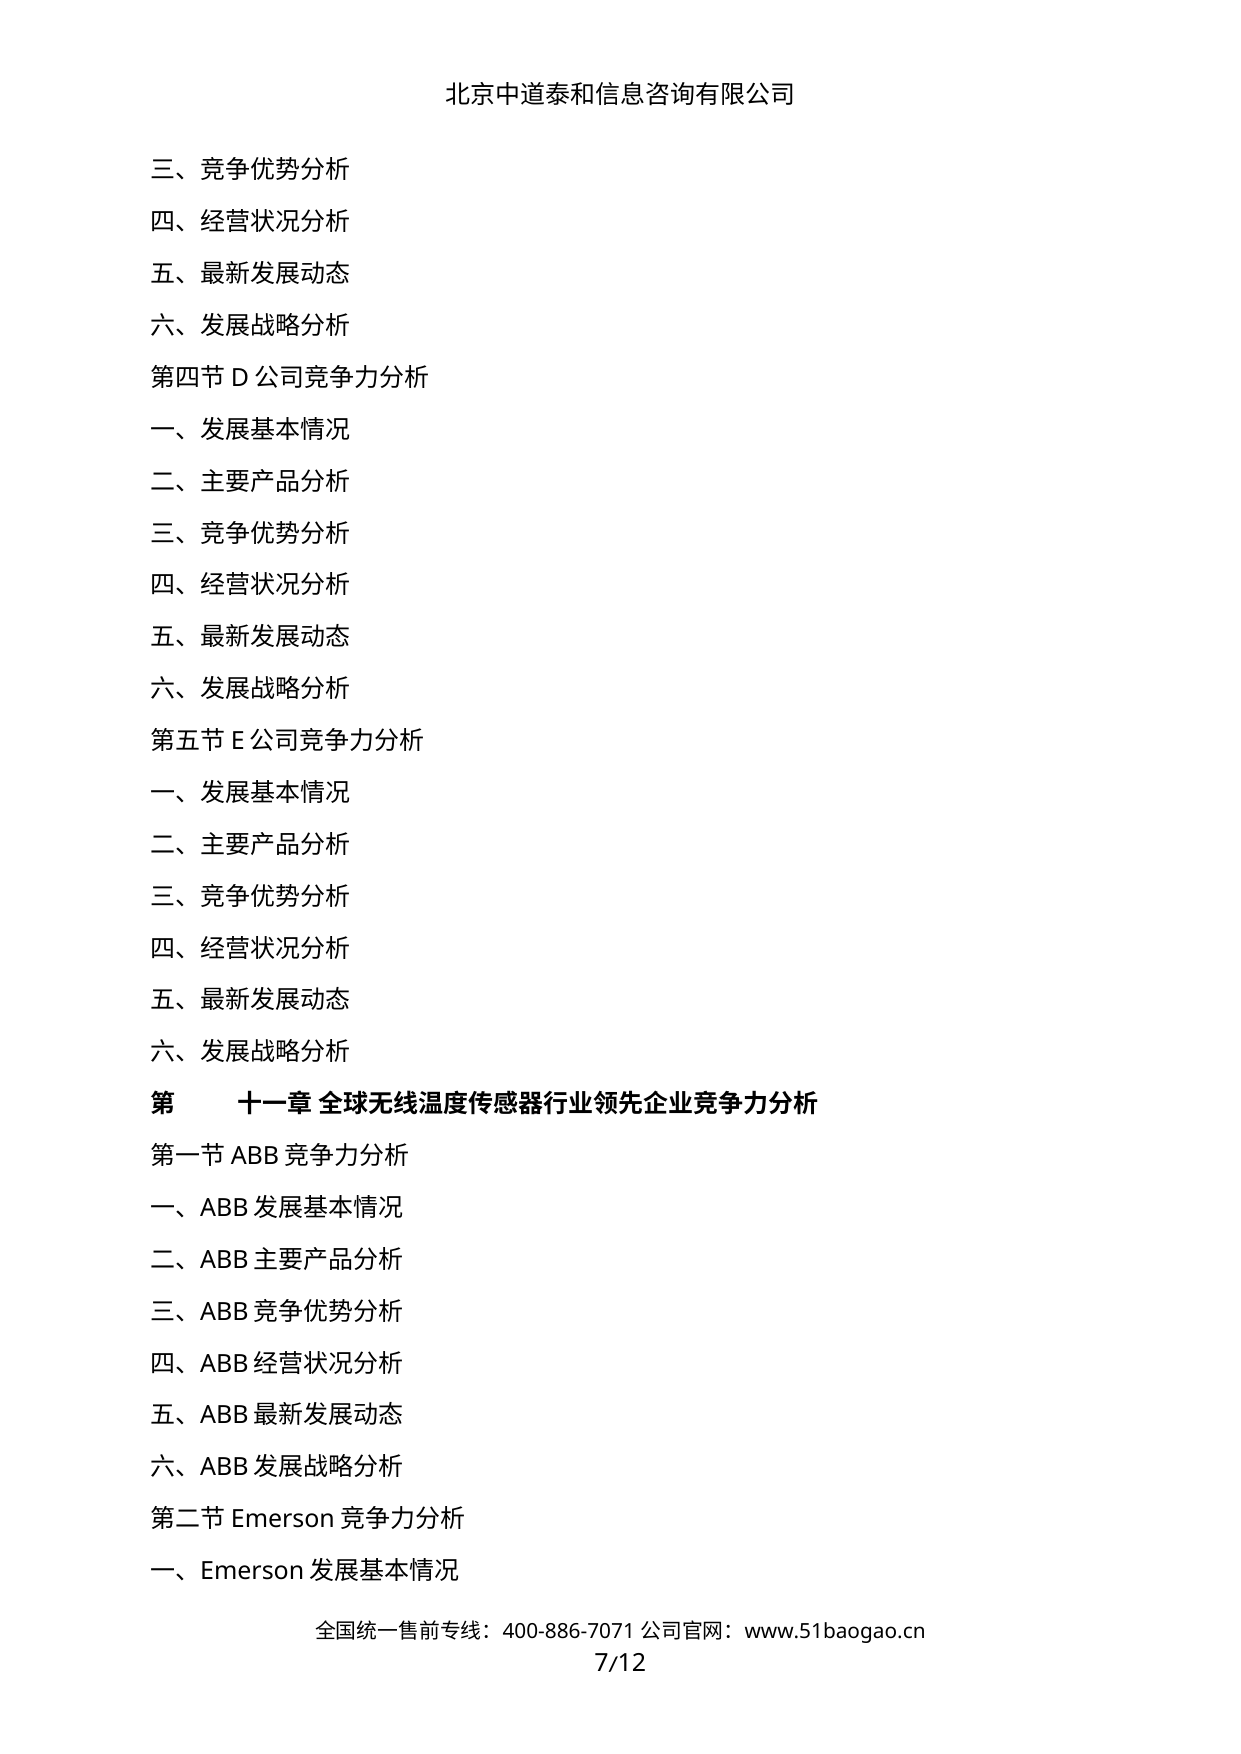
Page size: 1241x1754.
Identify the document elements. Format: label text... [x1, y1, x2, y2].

text 三、ABB竞争优势分析 [150, 1291, 1090, 1327]
text 三、竞争优势分析 [150, 876, 1090, 912]
text 三、竞争优势分析 [150, 513, 1090, 549]
text 第五节 E公司竞争力分析 [150, 721, 1090, 757]
text 六、发展战略分析 [150, 1032, 1090, 1068]
text 六、ABB发展战略分析 [150, 1447, 1090, 1483]
text 一、发展基本情况 [150, 409, 1090, 446]
text 二、主要产品分析 [150, 824, 1090, 861]
text 三、竞争优势分析 [150, 150, 1090, 186]
text 四、经营状况分析 [150, 928, 1090, 964]
text 第 十一章 全球无线温度传感器行业领先企业竞争力分析 [150, 1084, 1090, 1120]
text 一、Emerson发展基本情况 [150, 1551, 1090, 1587]
text 第二节 Emerson竞争力分析 [150, 1499, 1090, 1535]
text 五、最新发展动态 [150, 254, 1090, 290]
text 四、ABB经营状况分析 [150, 1343, 1090, 1379]
text 二、主要产品分析 [150, 461, 1090, 497]
text 四、经营状况分析 [150, 202, 1090, 238]
text 六、发展战略分析 [150, 306, 1090, 342]
text 第一节 ABB竞争力分析 [150, 1136, 1090, 1172]
text 六、发展战略分析 [150, 669, 1090, 705]
text 二、ABB主要产品分析 [150, 1239, 1090, 1276]
text 五、ABB最新发展动态 [150, 1395, 1090, 1431]
text 五、最新发展动态 [150, 980, 1090, 1016]
text 第四节 D公司竞争力分析 [150, 357, 1090, 394]
text 一、发展基本情况 [150, 772, 1090, 809]
text 五、最新发展动态 [150, 617, 1090, 653]
text 四、经营状况分析 [150, 565, 1090, 601]
text 一、ABB发展基本情况 [150, 1187, 1090, 1224]
